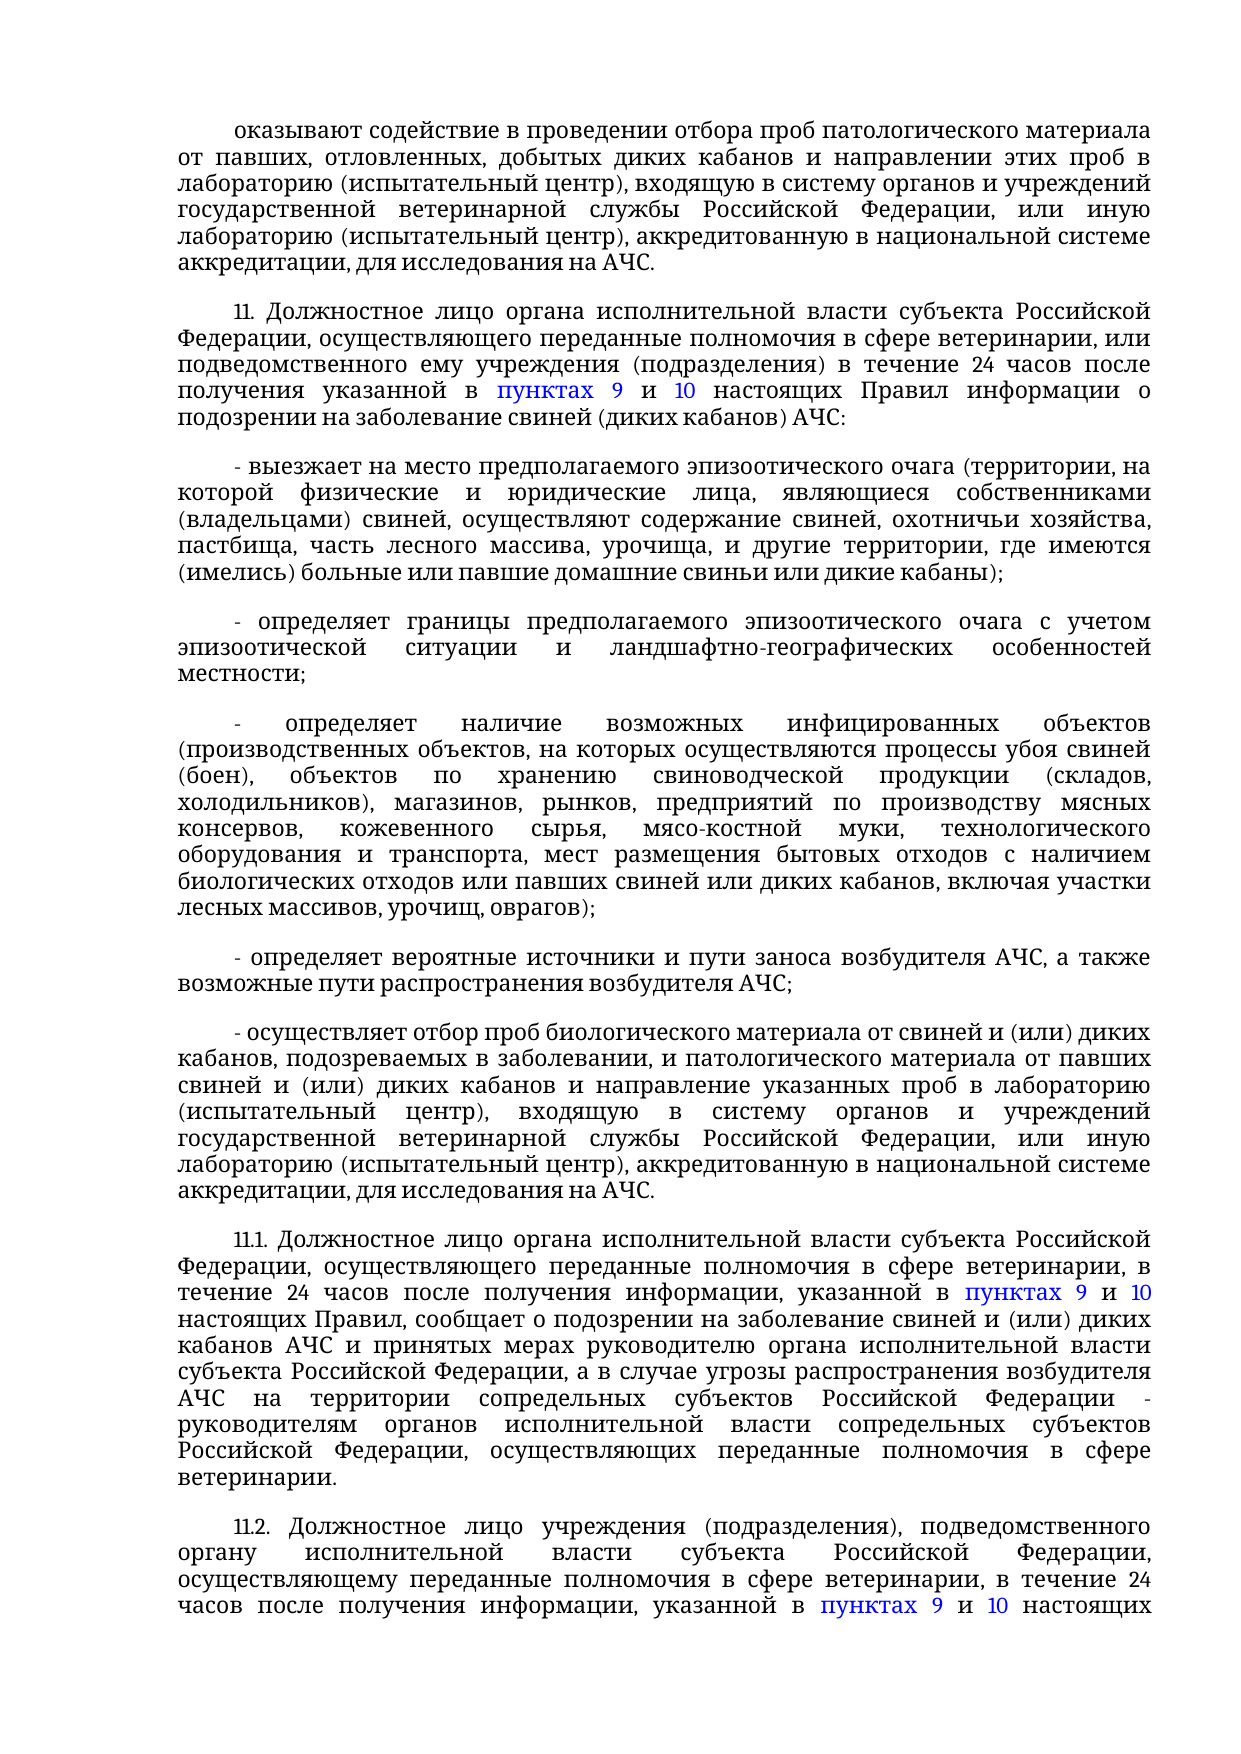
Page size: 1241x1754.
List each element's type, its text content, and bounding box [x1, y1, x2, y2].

text - выезжает на место предполагаемого эпизоотического очага (территории, на которой физические и юридические лица, являющиеся собственниками (владельцами) свиней, осуществляют содержание свиней, охотничьи хозяйства, пастбища, часть лесного массива, урочища, и другие территории, где имеются (имелись) больные или павшие домашние свиньи или дикие кабаны); [177, 454, 1152, 586]
text 11. Должностное лицо органа исполнительной власти субъекта Российской Федерации, осуществляющего переданные полномочия в сфере ветеринарии, или подведомственного ему учреждения (подразделения) в течение 24 часов после получения указанной в пунктах 9 и 10 настоящих Правил информации о подозрении на заболевание свиней (диких кабанов) АЧС: [177, 299, 1152, 431]
text - осуществляет отбор проб биологического материала от свиней и (или) диких кабанов, подозреваемых в заболевании, и патологического материала от павших свиней и (или) диких кабанов и направление указанных проб в лабораторию (испытательный центр), входящую в систему органов и учреждений государственной ветеринарной службы Российской Федерации, или иную лабораторию (испытательный центр), аккредитованную в национальной системе аккредитации, для исследования на АЧС. [177, 1020, 1152, 1204]
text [177, 1514, 1152, 1619]
text - определяет наличие возможных инфицированных объектов (производственных объектов, на которых осуществляются процессы убоя свиней (боен), объектов по хранению свиноводческой продукции (складов, холодильников), магазинов, рынков, предприятий по производству мясных консервов, кожевенного сырья, мясо-костной муки, технологического оборудования и транспорта, мест размещения бытовых отходов с наличием биологических отходов или павших свиней или диких кабанов, включая участки лесных массивов, урочищ, оврагов); [177, 711, 1152, 921]
text - определяет границы предполагаемого эпизоотического очага с учетом эпизоотической ситуации и ландшафтно-географических особенностей местности; [177, 608, 1152, 688]
text - определяет вероятные источники и пути заноса возбудителя АЧС, а также возможные пути распространения возбудителя АЧС; [177, 944, 1152, 997]
text оказывают содействие в проведении отбора проб патологического материала от павших, отловленных, добытых диких кабанов и направлении этих проб в лабораторию (испытательный центр), входящую в систему органов и учреждений государственной ветеринарной службы Российской Федерации, или иную лабораторию (испытательный центр), аккредитованную в национальной системе аккредитации, для исследования на АЧС. [177, 118, 1152, 276]
text 11.1. Должностное лицо органа исполнительной власти субъекта Российской Федерации, осуществляющего переданные полномочия в сфере ветеринарии, в течение 24 часов после получения информации, указанной в пунктах 9 и 10 настоящих Правил, сообщает о подозрении на заболевание свиней и (или) диких кабанов АЧС и принятых мерах руководителю органа исполнительной власти субъекта Российской Федерации, а в случае угрозы распространения возбудителя АЧС на территории сопредельных субъектов Российской Федерации - руководителям органов исполнительной власти сопредельных субъектов Российской Федерации, осуществляющих переданные полномочия в сфере ветеринарии. [177, 1227, 1152, 1491]
